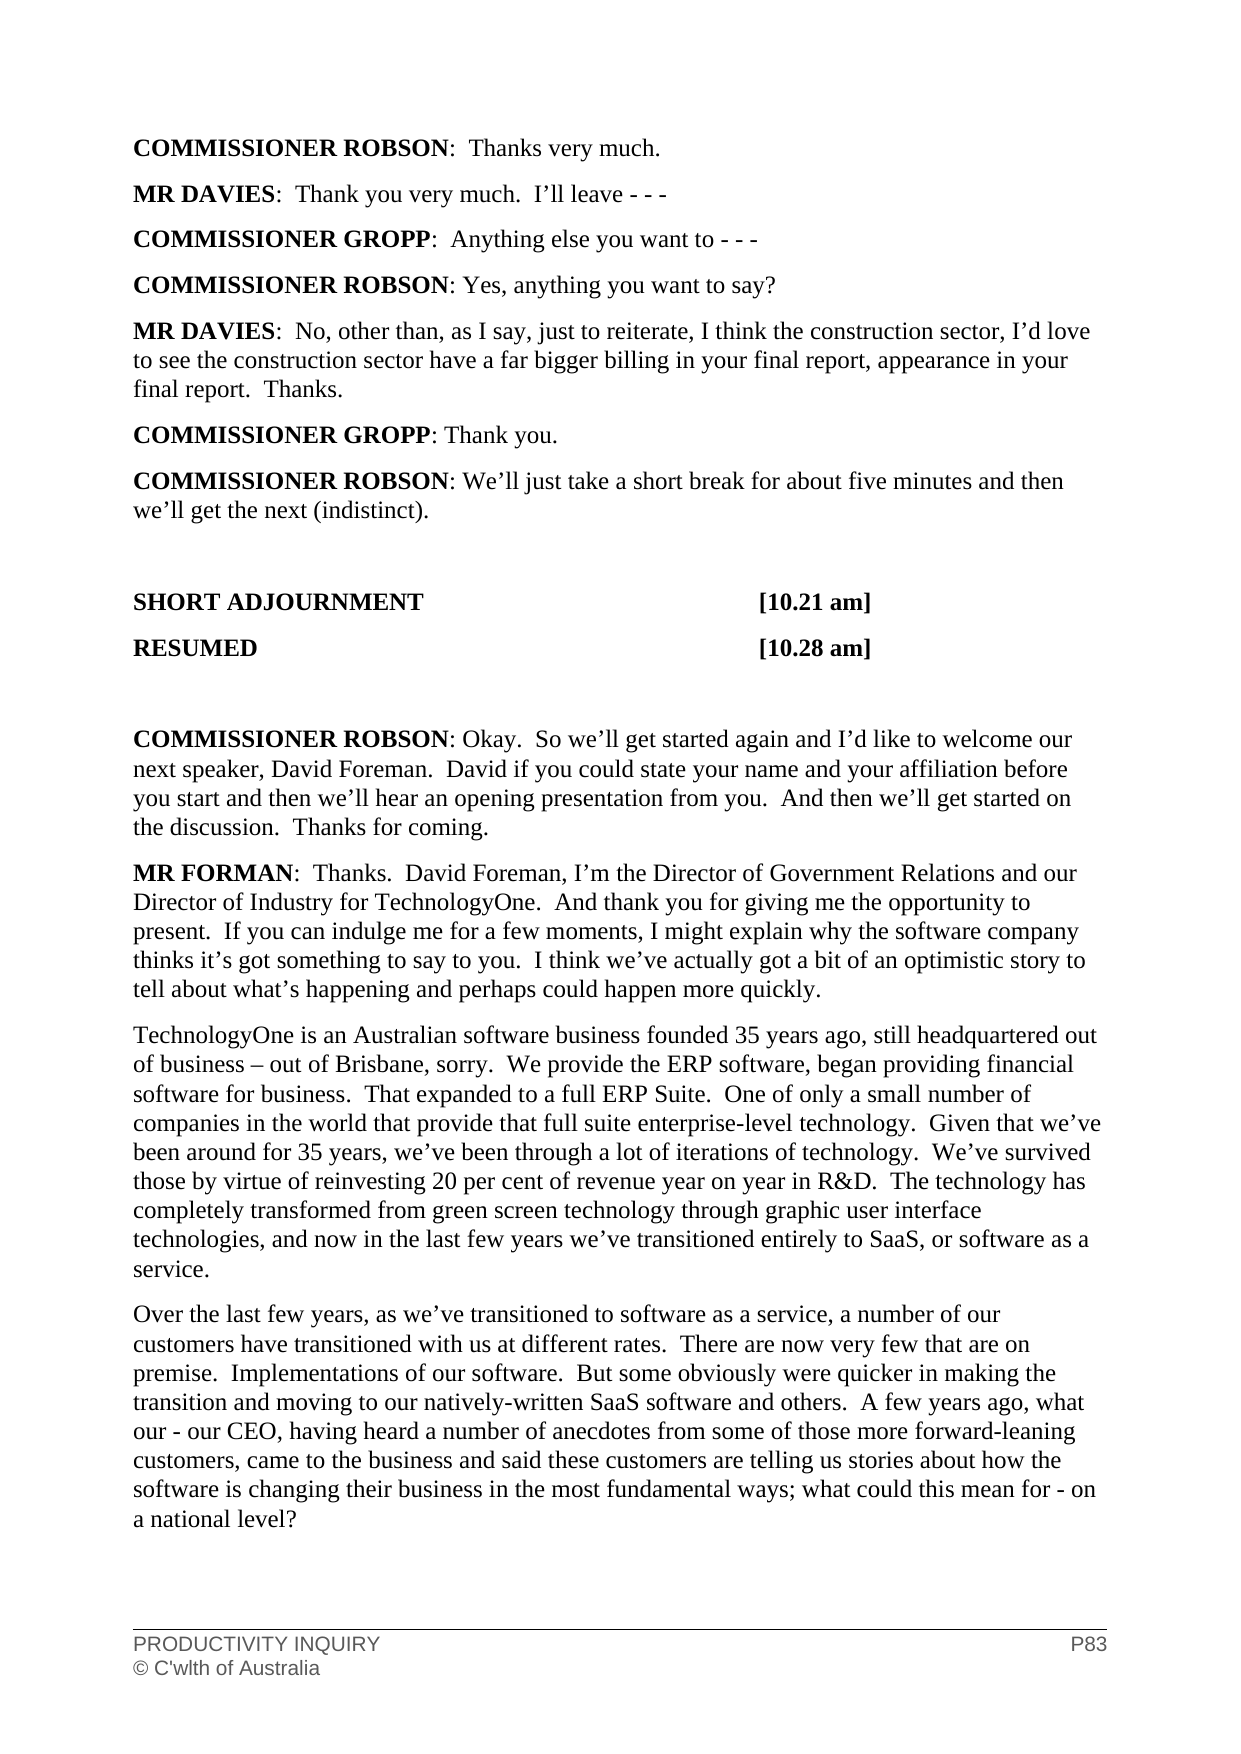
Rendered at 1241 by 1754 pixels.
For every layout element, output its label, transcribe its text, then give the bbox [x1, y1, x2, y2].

text COMMISSIONER ROBSON: Okay. So we’ll get started again and I’d like to welcome our next speaker, David Foreman. David if you could state your name and your affiliation before you start and then we’ll hear an opening presentation from you. And then we’ll get started on the discussion. Thanks for coming. [133, 724, 1107, 841]
text COMMISSIONER ROBSON: Yes, anything you want to say? [133, 270, 1107, 299]
text COMMISSIONER ROBSON: We’ll just take a short break for about five minutes and then we’ll get the next (indistinct). [133, 466, 1107, 524]
text COMMISSIONER GROPP: Thank you. [133, 420, 1107, 449]
text MR DAVIES: Thank you very much. I’ll leave - - - [133, 179, 1107, 208]
text COMMISSIONER ROBSON: Thanks very much. [133, 133, 1107, 162]
text COMMISSIONER GROPP: Anything else you want to - - - [133, 224, 1107, 254]
text MR FORMAN: Thanks. David Foreman, I’m the Director of Government Relations and our Director of Industry for TechnologyOne. And thank you for giving me the opportunity to present. If you can indulge me for a few moments, I might explain why the software company thinks it’s got something to say to you. I think we’ve actually got a bit of an optimistic story to tell about what’s happening and perhaps could happen more quickly. [133, 858, 1107, 1004]
text SHORT ADJOURNMENT [10.21 am] [133, 587, 1107, 616]
text Over the last few years, as we’ve transitioned to software as a service, a number of our customers have transitioned with us at different rates. There are now very few that are on premise. Implementations of our software. But some obviously were quicker in making the transition and moving to our natively-written SaaS software and others. A few years ago, what our - our CEO, having heard a number of anecdotes from some of those more forward-leaning customers, came to the business and said these customers are telling us stories about how the software is changing their business in the most fundamental ways; what could this mean for - on a national level? [133, 1299, 1107, 1533]
text MR DAVIES: No, other than, as I say, just to reiterate, I think the construction sector, I’d love to see the construction sector have a far bigger billing in your final report, appearance in your final report. Thanks. [133, 316, 1107, 404]
text RESUMED [10.28 am] [133, 633, 1107, 662]
text TechnologyOne is an Australian software business founded 35 years ago, still headquartered out of business – out of Brisbane, sorry. We provide the ERP software, began providing financial software for business. That expanded to a full ERP Suite. One of only a small number of companies in the world that provide that full suite enterprise-level technology. Given that we’ve been around for 35 years, we’ve been through a lot of iterations of technology. We’ve survived those by virtue of reinvesting 20 per cent of revenue year on year in R&D. The technology has completely transformed from green screen technology through graphic user interface technologies, and now in the last few years we’ve transitioned entirely to SaaS, or software as a service. [133, 1020, 1107, 1283]
